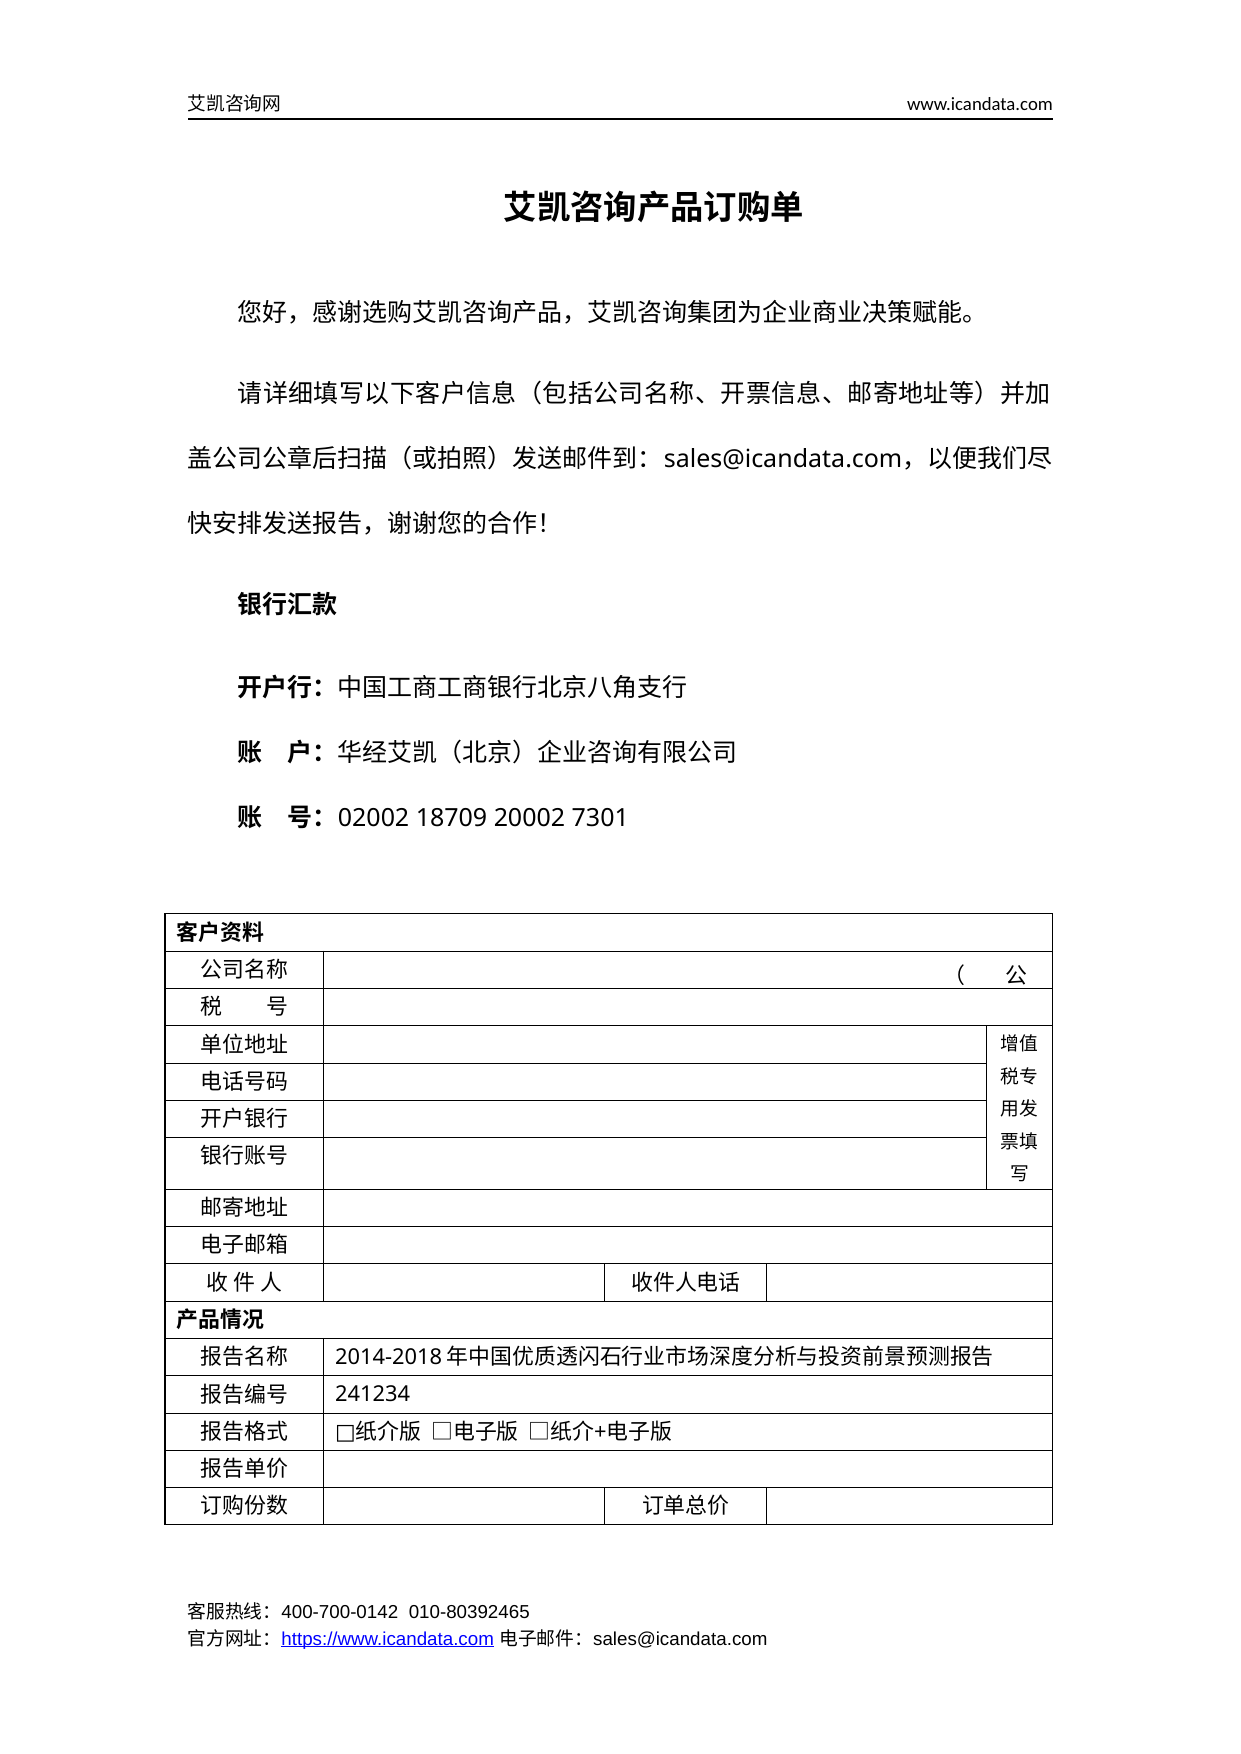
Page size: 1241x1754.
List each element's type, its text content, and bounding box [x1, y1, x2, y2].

table_cell 报告格式 [166, 1414, 323, 1450]
table_cell 电话号码 [166, 1064, 323, 1100]
table_cell 公司名称 [166, 952, 323, 988]
table_cell 单位地址 [166, 1026, 323, 1062]
table_cell 银行账号 [166, 1138, 323, 1189]
table_cell 订购份数 [166, 1488, 323, 1524]
text 账 户：华经艾凯（北京）企业咨询有限公司 [187, 718, 1053, 783]
table_cell [324, 1064, 986, 1100]
table_cell [324, 989, 1052, 1025]
table_cell [324, 1451, 1052, 1487]
table_cell 邮寄地址 [166, 1190, 323, 1226]
table_cell 订单总价 [605, 1488, 766, 1524]
text 您好，感谢选购艾凯咨询产品，艾凯咨询集团为企业商业决策赋能。 [187, 278, 1053, 343]
text 艾凯咨询产品订购单 [187, 172, 1053, 237]
table_cell 241234 [324, 1376, 1052, 1412]
table_cell □纸介版 □电子版 □纸介+电子版 [324, 1414, 1052, 1450]
table_cell 报告编号 [166, 1376, 323, 1412]
table_cell 税 号 [166, 989, 323, 1025]
text 请详细填写以下客户信息（包括公司名称、开票信息、邮寄地址等）并加盖公司公章后扫描（或拍照）发送邮件到：sales@icandata.com，以便我们尽快安排发送报告，谢谢您的合作！ [187, 359, 1053, 554]
table_cell [324, 1227, 1052, 1263]
table_cell 收件人电话 [605, 1264, 766, 1301]
table_cell 开户银行 [166, 1101, 323, 1137]
text 开户行：中国工商工商银行北京八角支行 [187, 653, 1053, 718]
table_cell [324, 1026, 986, 1062]
table_cell [324, 952, 1052, 988]
table_cell [324, 1138, 986, 1189]
table_cell 增值税专用发票填写 [987, 1026, 1052, 1189]
text 银行汇款 [187, 570, 1053, 635]
table_cell 产品情况 [166, 1302, 1052, 1338]
table_cell 报告单价 [166, 1451, 323, 1487]
table_cell [324, 1190, 1052, 1226]
table_cell 电子邮箱 [166, 1227, 323, 1263]
table_cell 2014-2018年中国优质透闪石行业市场深度分析与投资前景预测报告 [324, 1339, 1052, 1375]
table_cell [767, 1264, 1052, 1301]
table_cell [324, 1488, 604, 1524]
text 账 号：02002 18709 20002 7301 [187, 783, 1053, 848]
table_cell 报告名称 [166, 1339, 323, 1375]
table_cell [767, 1488, 1052, 1524]
table_header 客户资料 [166, 914, 1052, 951]
table_cell [324, 1101, 986, 1137]
table_cell [324, 1264, 604, 1301]
table_cell 收 件 人 [166, 1264, 323, 1301]
